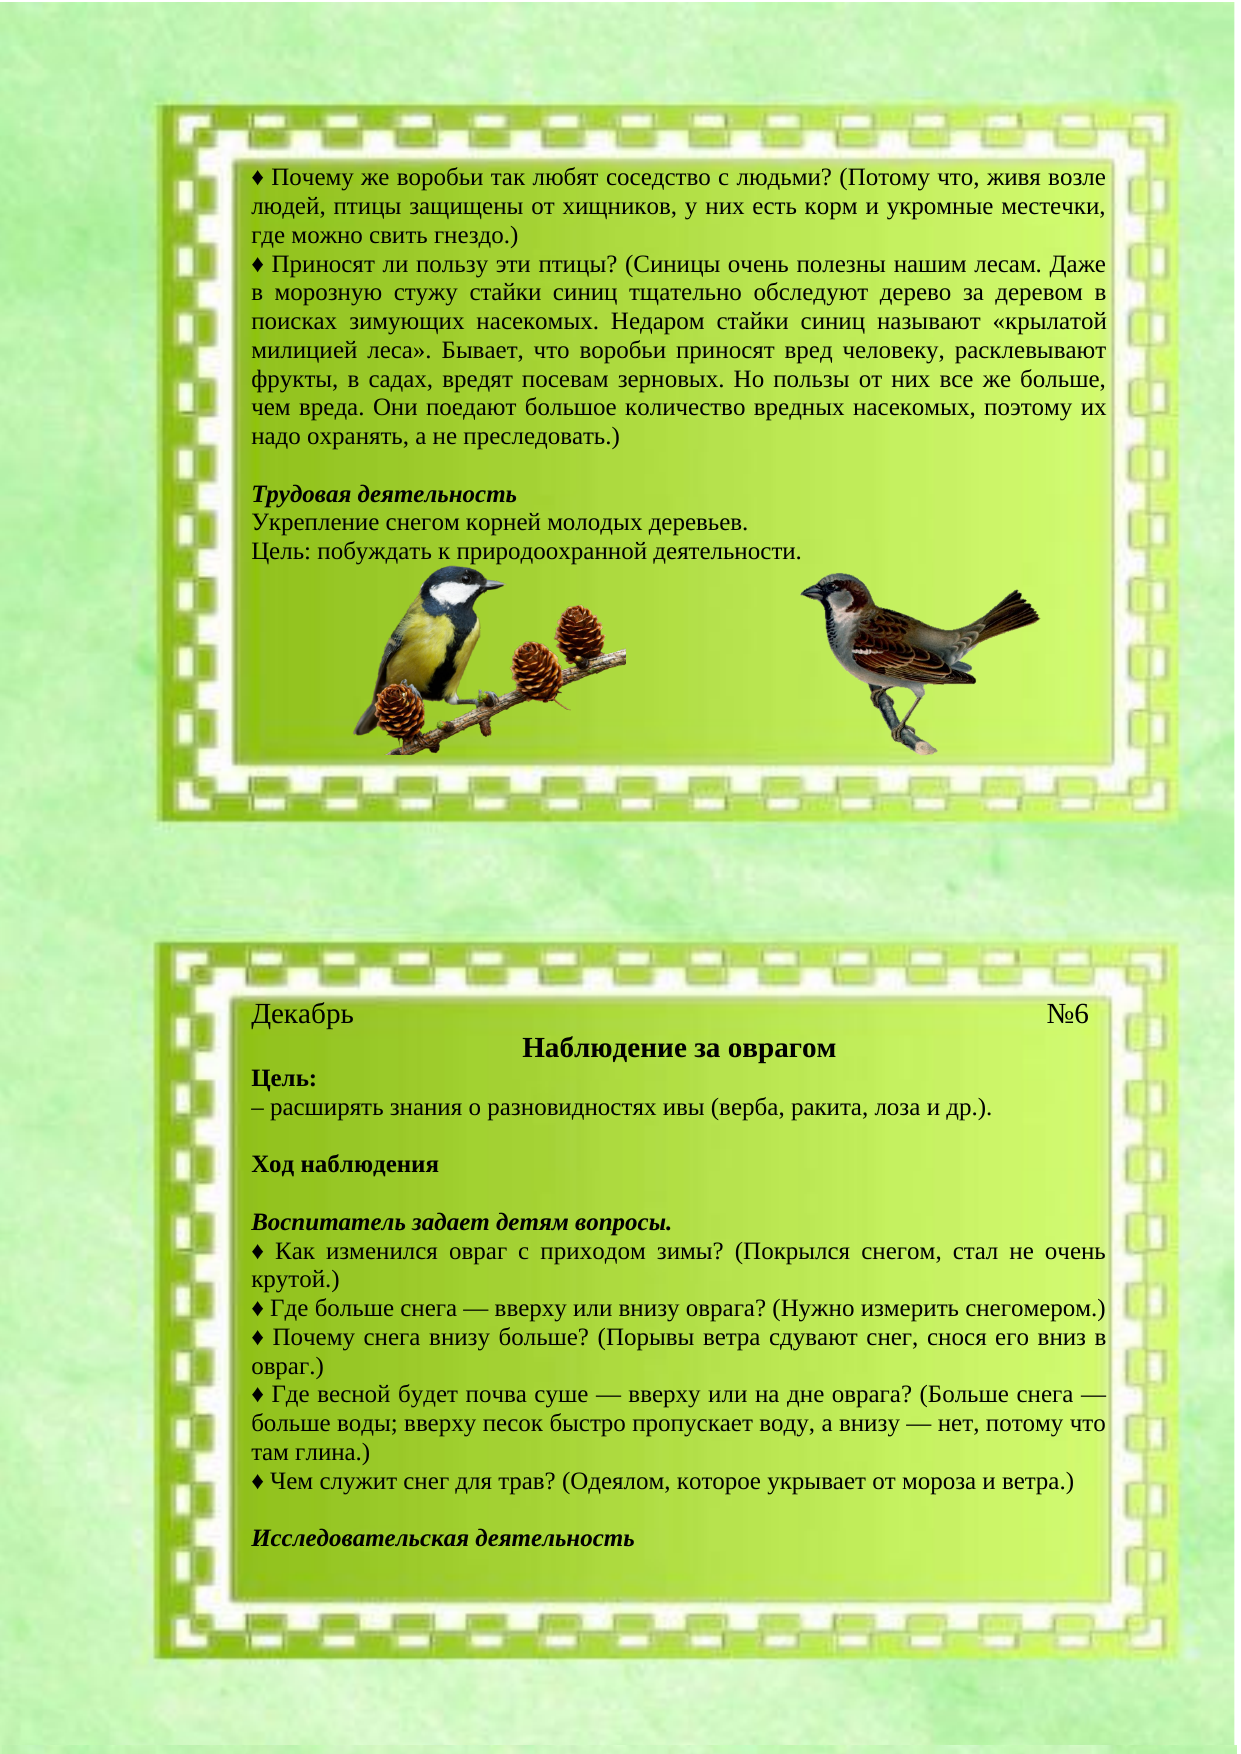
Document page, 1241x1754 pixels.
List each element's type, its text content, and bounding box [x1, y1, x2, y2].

text Трудовая деятельность [251, 479, 1107, 507]
picture [0, 2, 1237, 1754]
text ♦ Чем служит снег для трав? (Одеялом, которое укрывает от мороза и ветра.) [251, 1466, 1107, 1494]
text Цель: побуждать к природоохранной деятельности. [251, 536, 1107, 565]
text Наблюдение за оврагом [251, 1030, 1107, 1063]
text Воспитатель задает детям вопросы. [251, 1207, 1107, 1236]
text Цель: [251, 1063, 1107, 1092]
text Укрепление снегом корней молодых деревьев. [251, 507, 1107, 536]
text ♦ Где больше снега — вверху или внизу оврага? (Нужно измерить снегомером.) [251, 1293, 1107, 1322]
text Декабрь №6 [251, 996, 1107, 1030]
text ♦ Почему же воробьи так любят соседство с людьми? (Потому что, живя возле людей, птицы защищены от хищников, у них есть корм и укромные местечки, где можно свить гнездо.) [251, 162, 1107, 249]
text ♦ Как изменился овраг с приходом зимы? (Покрылся снегом, стал не очень крутой.) [251, 1236, 1107, 1293]
text ♦ Почему снега внизу больше? (Порывы ветра сдувают снег, снося его вниз в овраг.) [251, 1322, 1107, 1379]
text ♦ Приносят ли пользу эти птицы? (Синицы очень полезны нашим лесам. Даже в морозную стужу стайки синиц тщательно обследуют дерево за деревом в поисках зимующих насекомых. Недаром стайки синиц называют «крылатой милицией леса». Бывает, что воробьи приносят вред человеку, расклевывают фрукты, в садах, вредят посевам зерновых. Но пользы от них все же больше, чем вреда. Они поедают большое количество вредных насекомых, поэтому их надо охранять, а не преследовать.) [251, 249, 1107, 450]
text – расширять знания о разновидностях ивы (верба, ракита, лоза и др.). [251, 1092, 1107, 1121]
text Исследовательская деятельность [251, 1523, 1107, 1552]
text Ход наблюдения [251, 1149, 1107, 1178]
text ♦ Где весной будет почва суше — вверху или на дне оврага? (Больше снега — больше воды; вверху песок быстро пропускает воду, а внизу — нет, потому что там глина.) [251, 1379, 1107, 1466]
